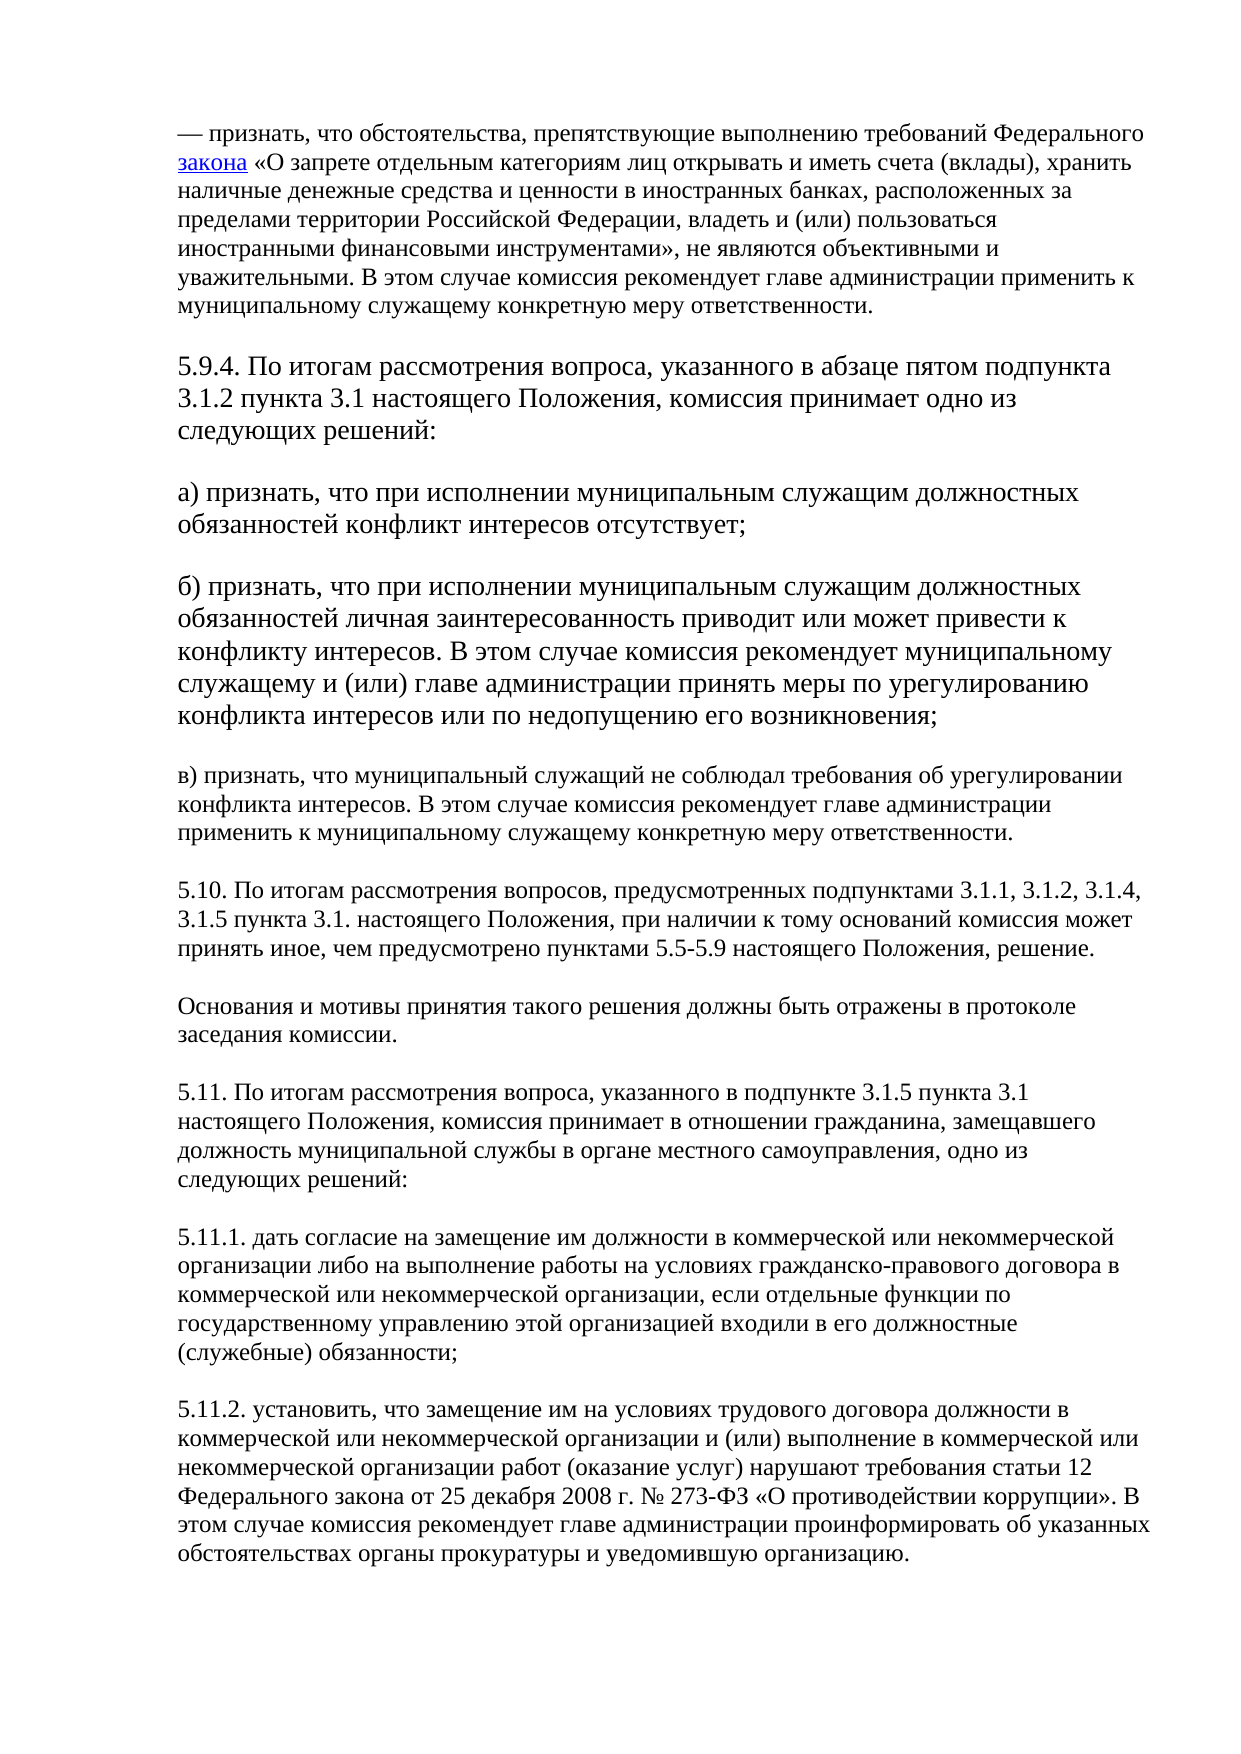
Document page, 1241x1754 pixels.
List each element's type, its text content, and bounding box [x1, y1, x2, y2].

text 5.9.4. По итогам рассмотрения вопроса, указанного в абзаце пятом подпункта 3.1.2 пункта 3.1 настоящего Положения, комиссия принимает одно из следующих решений: [177, 348, 1152, 446]
text 5.11.2. установить, что замещение им на условиях трудового договора должности в коммерческой или некоммерческой организации и (или) выполнение в коммерческой или некоммерческой организации работ (оказание услуг) нарушают требования статьи 12 Федерального закона от 25 декабря . № 273-ФЗ «О противодействии коррупции». В этом случае комиссия рекомендует главе администрации проинформировать об указанных обстоятельствах органы прокуратуры и уведомившую организацию. [177, 1394, 1152, 1567]
text 5.10. По итогам рассмотрения вопросов, предусмотренных подпунктами 3.1.1, 3.1.2, 3.1.4, 3.1.5 пункта 3.1. настоящего Положения, при наличии к тому оснований комиссия может принять иное, чем предусмотрено пунктами 5.5-5.9 настоящего Положения, решение. [177, 875, 1152, 962]
text 5.11. По итогам рассмотрения вопроса, указанного в подпункте 3.1.5 пункта 3.1 настоящего Положения, комиссия принимает в отношении гражданина, замещавшего должность муниципальной службы в органе местного самоуправления, одно из следующих решений: [177, 1077, 1152, 1192]
text 5.11.1. дать согласие на замещение им должности в коммерческой или некоммерческой организации либо на выполнение работы на условиях гражданско-правового договора в коммерческой или некоммерческой организации, если отдельные функции по государственному управлению этой организацией входили в его должностные (служебные) обязанности; [177, 1222, 1152, 1365]
text в) признать, что муниципальный служащий не соблюдал требования об урегулировании конфликта интересов. В этом случае комиссия рекомендует главе администрации применить к муниципальному служащему конкретную меру ответственности. [177, 760, 1152, 846]
text Основания и мотивы принятия такого решения должны быть отражены в протоколе заседания комиссии. [177, 991, 1152, 1048]
text а) признать, что при исполнении муниципальным служащим должностных обязанностей конфликт интересов отсутствует; [177, 475, 1152, 540]
text б) признать, что при исполнении муниципальным служащим должностных обязанностей личная заинтересованность приводит или может привести к конфликту интересов. В этом случае комиссия рекомендует муниципальному служащему и (или) главе администрации принять меры по урегулированию конфликта интересов или по недопущению его возникновения; [177, 569, 1152, 731]
text — признать, что обстоятельства, препятствующие выполнению требований Федерального закона «О запрете отдельным категориям лиц открывать и иметь счета (вклады), хранить наличные денежные средства и ценности в иностранных банках, расположенных за пределами территории Российской Федерации, владеть и (или) пользоваться иностранными финансовыми инструментами», не являются объективными и уважительными. В этом случае комиссия рекомендует главе администрации применить к муниципальному служащему конкретную меру ответственности. [177, 118, 1152, 319]
